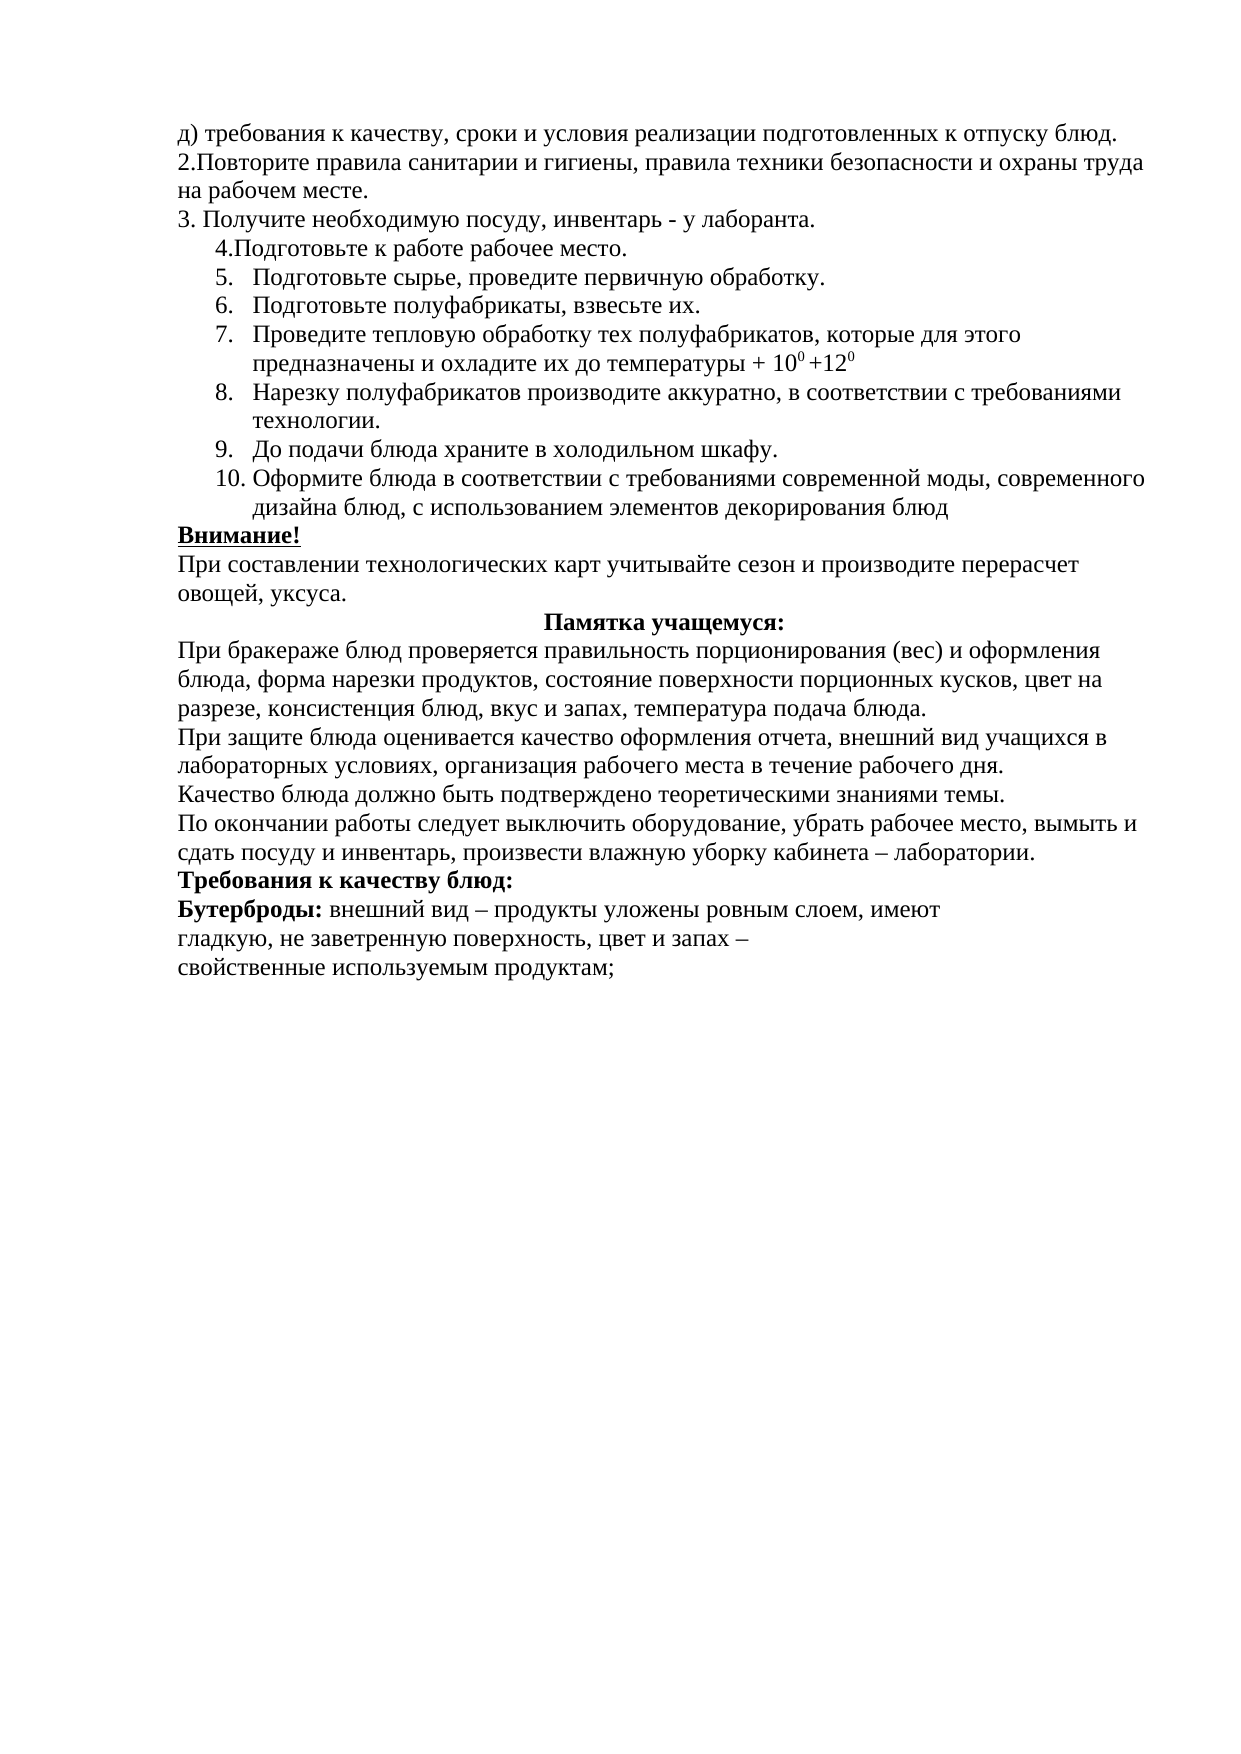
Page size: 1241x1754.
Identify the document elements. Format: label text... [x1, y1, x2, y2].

text Памятка учащемуся: [177, 607, 1152, 636]
text При защите блюда оценивается качество оформления отчета, внешний вид учащихся в лабораторных условиях, организация рабочего места в течение рабочего дня. [177, 722, 1152, 779]
text Внимание! [177, 521, 1152, 549]
text Бутерброды: внешний вид – продукты уложены ровным слоем, имеют [177, 894, 1152, 923]
list Подготовьте сырье, проведите первичную обработку. [215, 262, 1152, 291]
text При составлении технологических карт учитывайте сезон и производите перерасчет овощей, уксуса. [177, 549, 1152, 607]
text Требования к качеству блюд: [177, 866, 1152, 894]
text По окончании работы следует выключить оборудование, убрать рабочее место, вымыть и сдать посуду и инвентарь, произвести влажную уборку кабинета – лаборатории. [177, 808, 1152, 866]
list Проведите тепловую обработку тех полуфабрикатов, которые для этого предназначены и охладите их до температуры + 100 +120 [215, 319, 1152, 377]
text Качество блюда должно быть подтверждено теоретическими знаниями темы. [177, 779, 1152, 808]
text гладкую, не заветренную поверхность, цвет и запах – [177, 923, 1152, 952]
list Нарезку полуфабрикатов производите аккуратно, в соответствии с требованиями технологии. [215, 377, 1152, 434]
text 4.Подготовьте к работе рабочее место. [215, 233, 1152, 262]
text д) требования к качеству, сроки и условия реализации подготовленных к отпуску блюд. [177, 118, 1152, 147]
list Оформите блюда в соответствии с требованиями современной моды, современного дизайна блюд, с использованием элементов декорирования блюд [215, 463, 1152, 521]
text 3. Получите необходимую посуду, инвентарь - у лаборанта. [177, 204, 1152, 233]
list Подготовьте полуфабрикаты, взвесьте их. [215, 291, 1152, 319]
text При бракераже блюд проверяется правильность порционирования (вес) и оформления блюда, форма нарезки продуктов, состояние поверхности порционных кусков, цвет на разрезе, консистенция блюд, вкус и запах, температура подача блюда. [177, 636, 1152, 722]
text свойственные используемым продуктам; [177, 952, 1152, 981]
text 2.Повторите правила санитарии и гигиены, правила техники безопасности и охраны труда на рабочем месте. [177, 147, 1152, 204]
list До подачи блюда храните в холодильном шкафу. [215, 434, 1152, 463]
